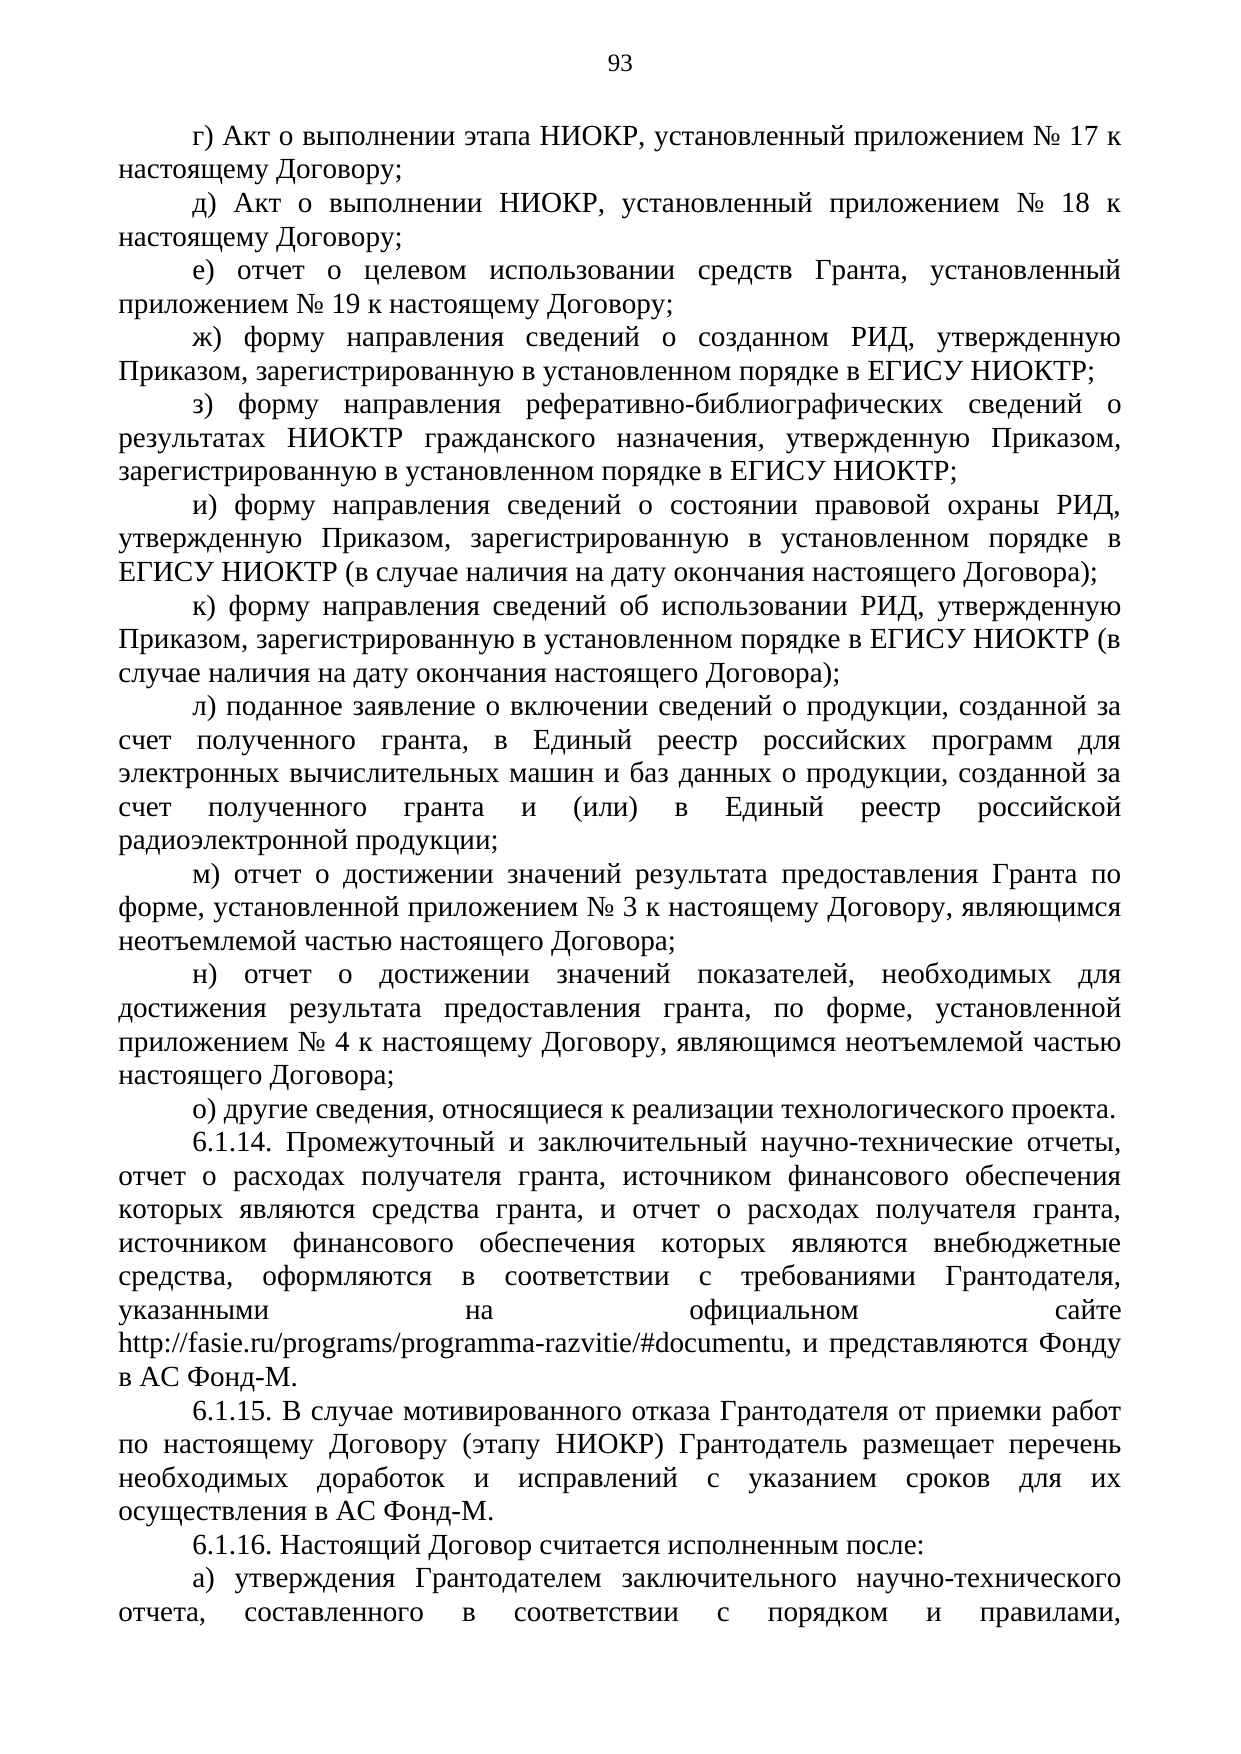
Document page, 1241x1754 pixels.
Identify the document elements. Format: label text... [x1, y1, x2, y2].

text н) отчет о достижении значений показателей, необходимых для достижения результата предоставления гранта, по форме, установленной приложением № 4 к настоящему Договору, являющимся неотъемлемой частью настоящего Договора; [118, 957, 1122, 1091]
text 6.1.14. Промежуточный и заключительный научно-технические отчеты, отчет о расходах получателя гранта, источником финансового обеспечения которых являются средства гранта, и отчет о расходах получателя гранта, источником финансового обеспечения которых являются внебюджетные средства, оформляются в соответствии с требованиями Грантодателя, указанными на официальном сайте http://fasie.ru/programs/programma-razvitie/#documentu, и представляются Фонду в АС Фонд-М. [118, 1124, 1122, 1393]
text ж) форму направления сведений о созданном РИД, утвержденную Приказом, зарегистрированную в установленном порядке в ЕГИСУ НИОКТР; [118, 319, 1122, 386]
text к) форму направления сведений об использовании РИД, утвержденную Приказом, зарегистрированную в установленном порядке в ЕГИСУ НИОКТР (в случае наличия на дату окончания настоящего Договора); [118, 588, 1122, 688]
text и) форму направления сведений о состоянии правовой охраны РИД, утвержденную Приказом, зарегистрированную в установленном порядке в ЕГИСУ НИОКТР (в случае наличия на дату окончания настоящего Договора); [118, 487, 1122, 588]
text г) Акт о выполнении этапа НИОКР, установленный приложением № 17 к настоящему Договору; [118, 118, 1122, 185]
text м) отчет о достижении значений результата предоставления Гранта по форме, установленной приложением № 3 к настоящему Договору, являющимся неотъемлемой частью настоящего Договора; [118, 856, 1122, 957]
text 6.1.16. Настоящий Договор считается исполненным после: [118, 1527, 1122, 1560]
text о) другие сведения, относящиеся к реализации технологического проекта. [118, 1091, 1122, 1124]
text 6.1.15. В случае мотивированного отказа Грантодателя от приемки работ по настоящему Договору (этапу НИОКР) Грантодатель размещает перечень необходимых доработок и исправлений с указанием сроков для их осуществления в АС Фонд-М. [118, 1393, 1122, 1527]
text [118, 1560, 1122, 1627]
text д) Акт о выполнении НИОКР, установленный приложением № 18 к настоящему Договору; [118, 185, 1122, 252]
text з) форму направления реферативно-библиографических сведений о результатах НИОКТР гражданского назначения, утвержденную Приказом, зарегистрированную в установленном порядке в ЕГИСУ НИОКТР; [118, 386, 1122, 487]
text е) отчет о целевом использовании средств Гранта, установленный приложением № 19 к настоящему Договору; [118, 252, 1122, 319]
text л) поданное заявление о включении сведений о продукции, созданной за счет полученного гранта, в Единый реестр российских программ для электронных вычислительных машин и баз данных о продукции, созданной за счет полученного гранта и (или) в Единый реестр российской радиоэлектронной продукции; [118, 688, 1122, 856]
